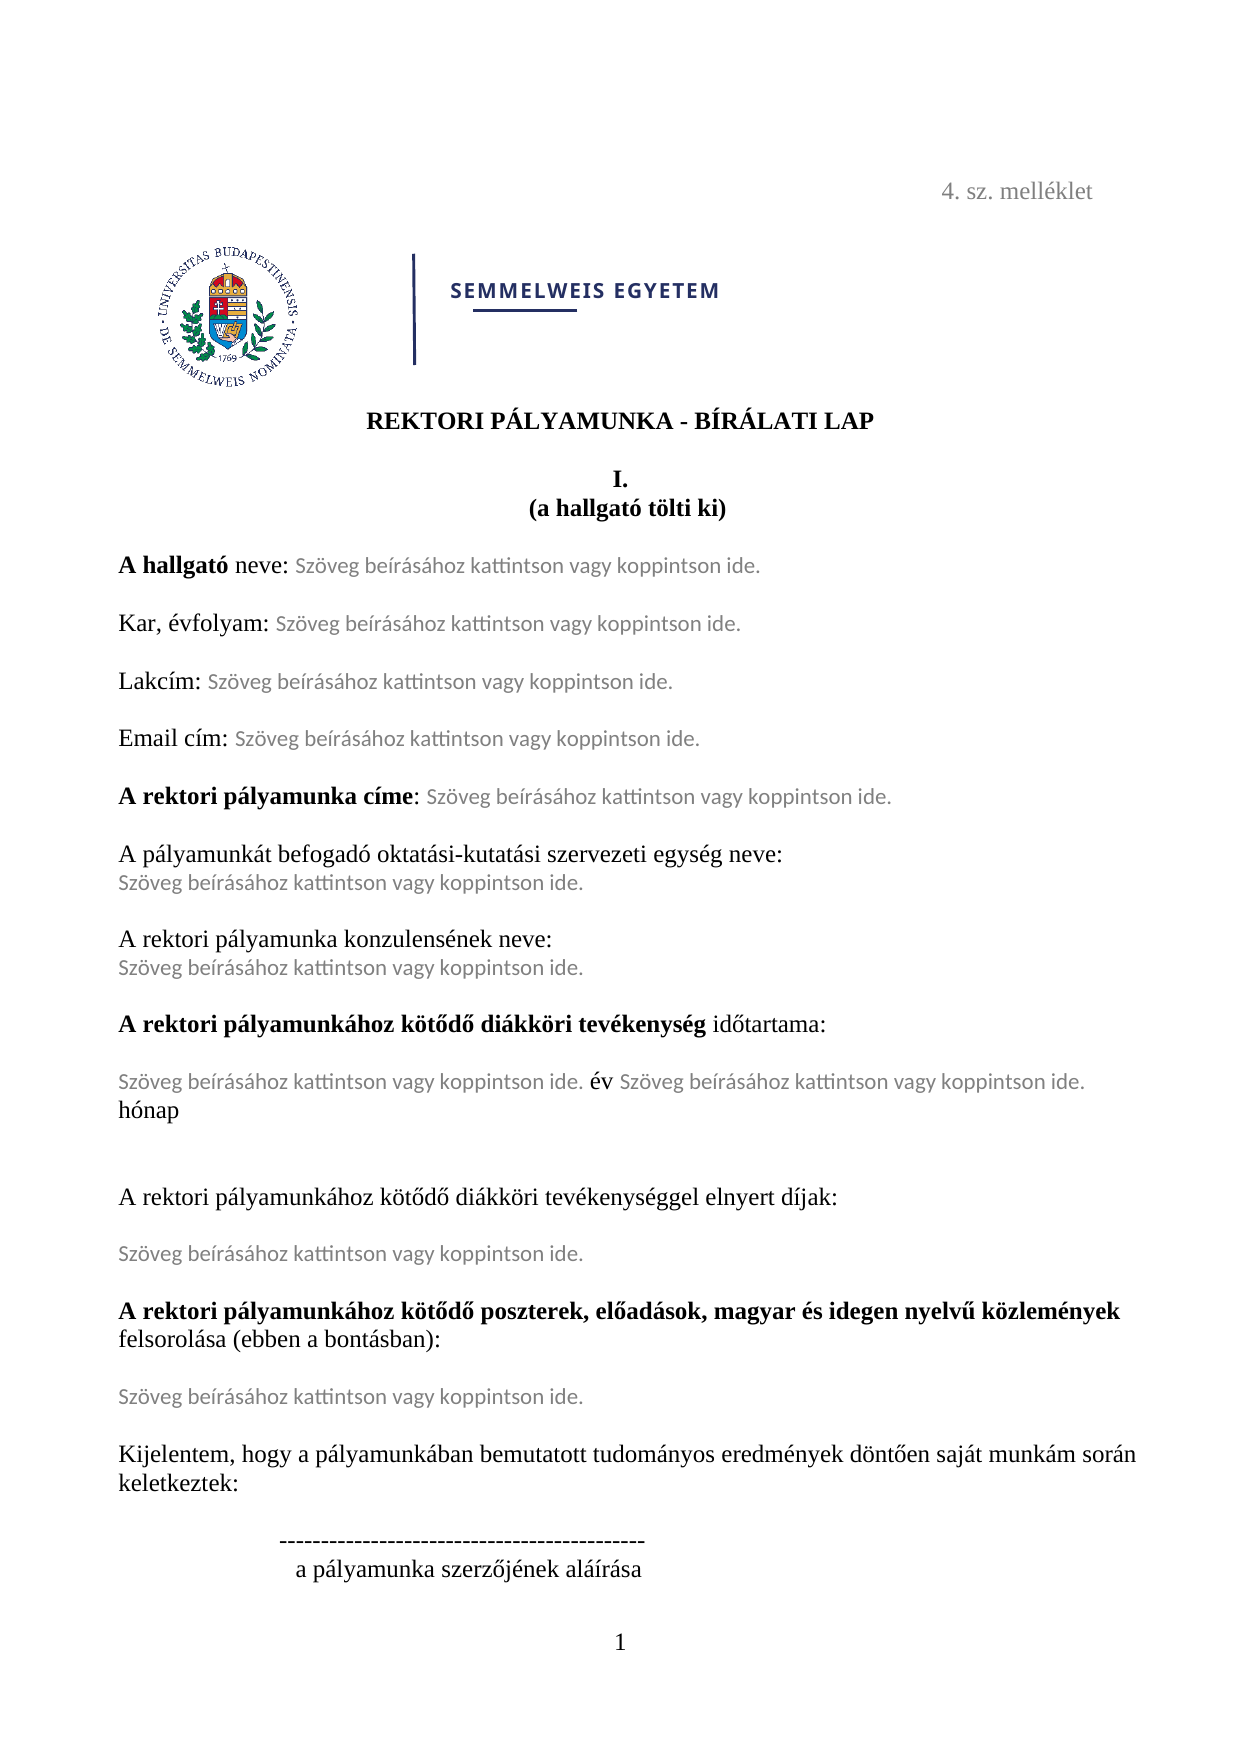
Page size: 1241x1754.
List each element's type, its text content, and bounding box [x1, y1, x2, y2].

text -------------------------------------------- [148, 1525, 1137, 1554]
text (a hallgató tölti ki) [118, 493, 1137, 521]
text A rektori pályamunka címe: [118, 781, 1137, 810]
text Kar, évfolyam: [118, 608, 1137, 637]
text A rektori pályamunka konzulensének neve: [118, 924, 1137, 953]
text Lakcím: [118, 666, 1137, 695]
text 4. sz. melléklet [148, 176, 1093, 205]
text A rektori pályamunkához kötődő diákköri tevékenység időtartama: [118, 1009, 1137, 1037]
text A pályamunkát befogadó oktatási-kutatási szervezeti egység neve: [118, 839, 1137, 868]
text Email cím: [118, 723, 1137, 753]
text A rektori pályamunkához kötődő poszterek, előadások, magyar és idegen nyelvű közlemények felsorolása (ebben a bontásban): [118, 1296, 1137, 1353]
text a pályamunka szerzőjének aláírása [221, 1554, 1137, 1583]
text Kijelentem, hogy a pályamunkában bemutatott tudományos eredmények döntően saját munkám során keletkeztek: [118, 1439, 1137, 1496]
picture [147, 236, 308, 397]
text REKTORI PÁLYAMUNKA - BÍRÁLATI LAP [148, 406, 1093, 435]
text I. [148, 464, 1093, 493]
text A rektori pályamunkához kötődő diákköri tevékenységgel elnyert díjak: [118, 1182, 1137, 1210]
text év hónap [118, 1066, 1137, 1124]
text A hallgató neve: [118, 550, 1137, 579]
